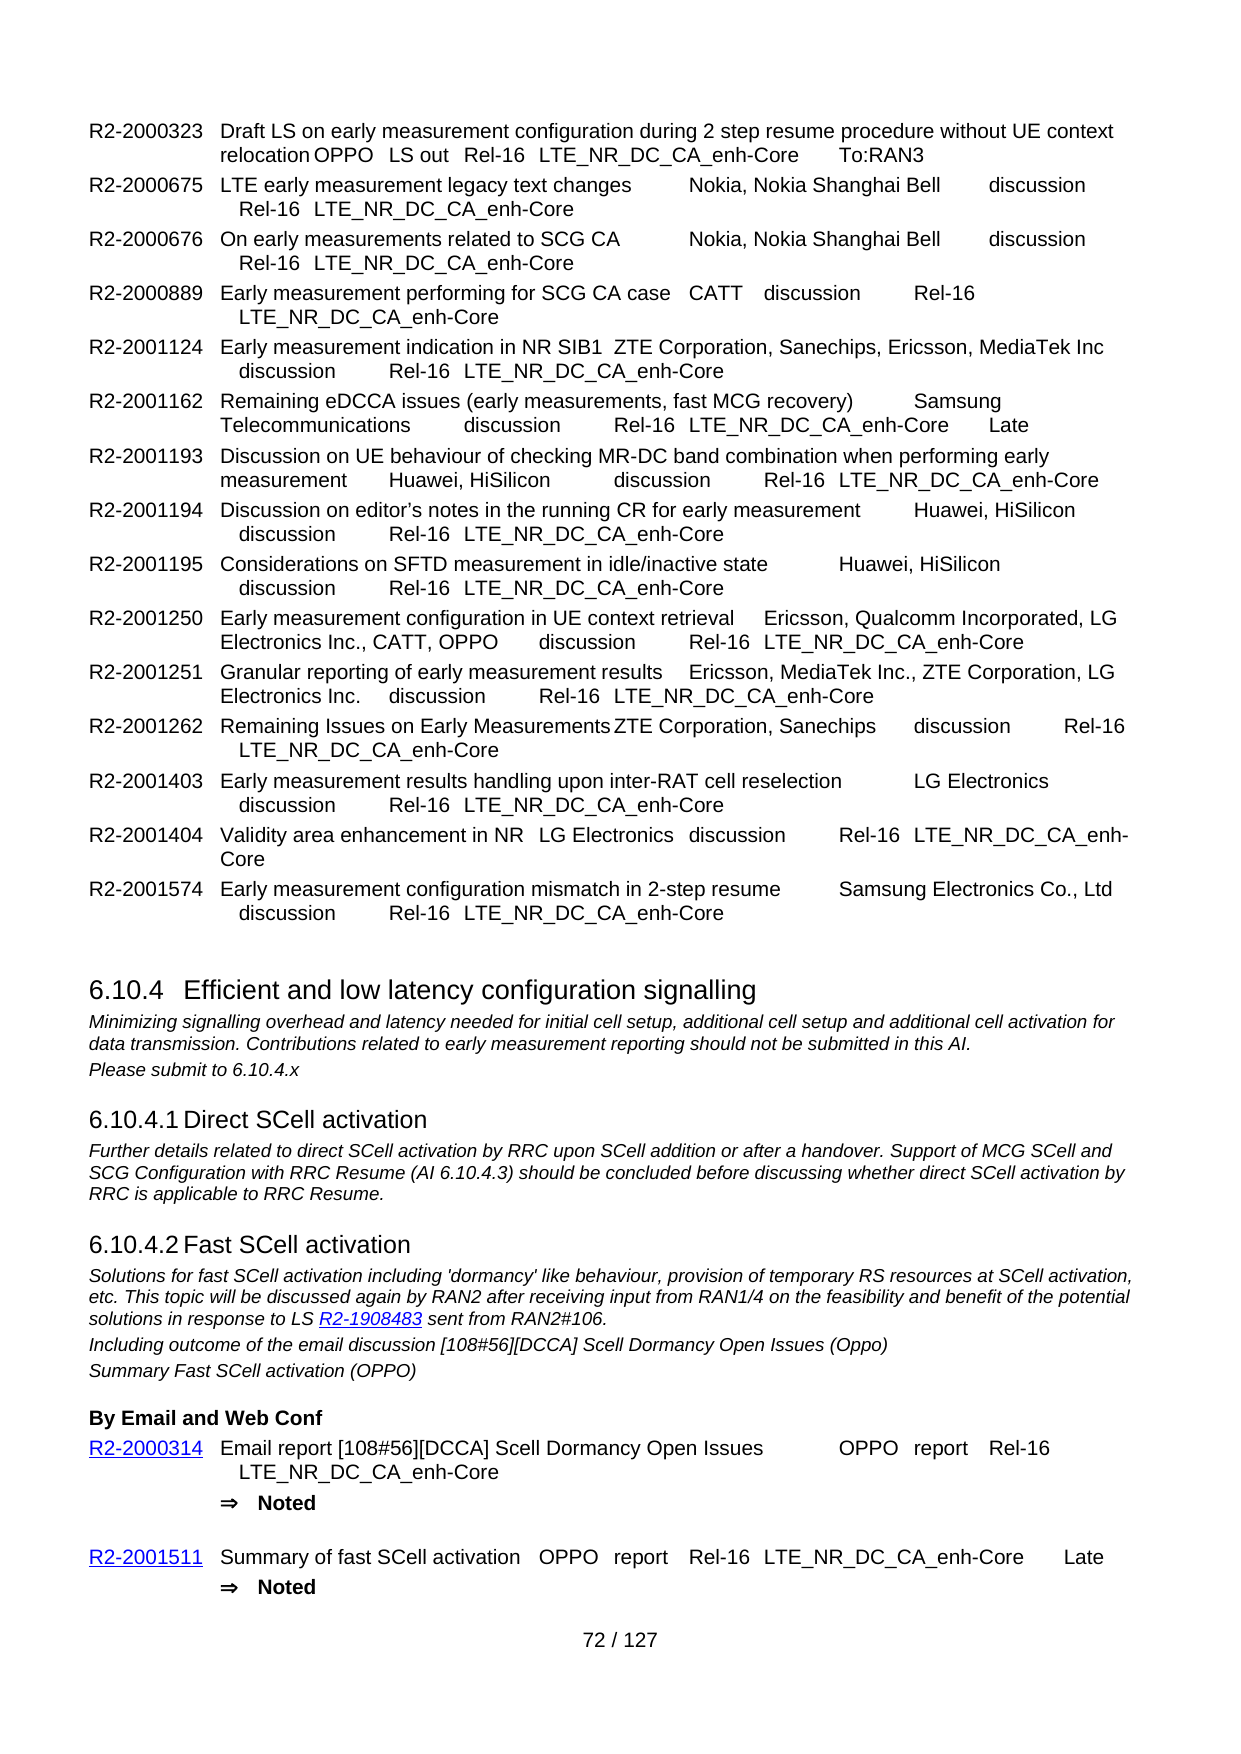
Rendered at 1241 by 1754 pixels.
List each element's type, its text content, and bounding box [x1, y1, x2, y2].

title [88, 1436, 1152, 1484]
title R2-2000889 Early measurement performing for SCG CA case CATT discussion Rel-16 LTE_NR_DC_CA_enh-Core [88, 281, 1152, 329]
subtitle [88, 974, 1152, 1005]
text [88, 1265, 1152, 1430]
title R2-2000323 Draft LS on early measurement configuration during 2 step resume procedure without UE context relocation OPPO LS out Rel-16 LTE_NR_DC_CA_enh-Core To:RAN3 [88, 118, 1152, 166]
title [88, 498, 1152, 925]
title R2-2000675 LTE early measurement legacy text changes Nokia, Nokia Shanghai Bell discussion Rel-16 LTE_NR_DC_CA_enh-Core [88, 173, 1152, 221]
title R2-2001162 Remaining eDCCA issues (early measurements, fast MCG recovery) Samsung Telecommunications discussion Rel-16 LTE_NR_DC_CA_enh-Core Late [88, 389, 1152, 437]
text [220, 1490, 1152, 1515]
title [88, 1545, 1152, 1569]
title R2-2001124 Early measurement indication in NR SIB1 ZTE Corporation, Sanechips, Ericsson, MediaTek Inc discussion Rel-16 LTE_NR_DC_CA_enh-Core [88, 335, 1152, 383]
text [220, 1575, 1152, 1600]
title R2-2000676 On early measurements related to SCG CA Nokia, Nokia Shanghai Bell discussion Rel-16 LTE_NR_DC_CA_enh-Core [88, 227, 1152, 275]
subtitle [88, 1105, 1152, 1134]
title R2-2001193 Discussion on UE behaviour of checking MR-DC band combination when performing early measurement Huawei, HiSilicon discussion Rel-16 LTE_NR_DC_CA_enh-Core [88, 443, 1152, 491]
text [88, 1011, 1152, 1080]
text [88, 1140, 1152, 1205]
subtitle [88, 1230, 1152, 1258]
